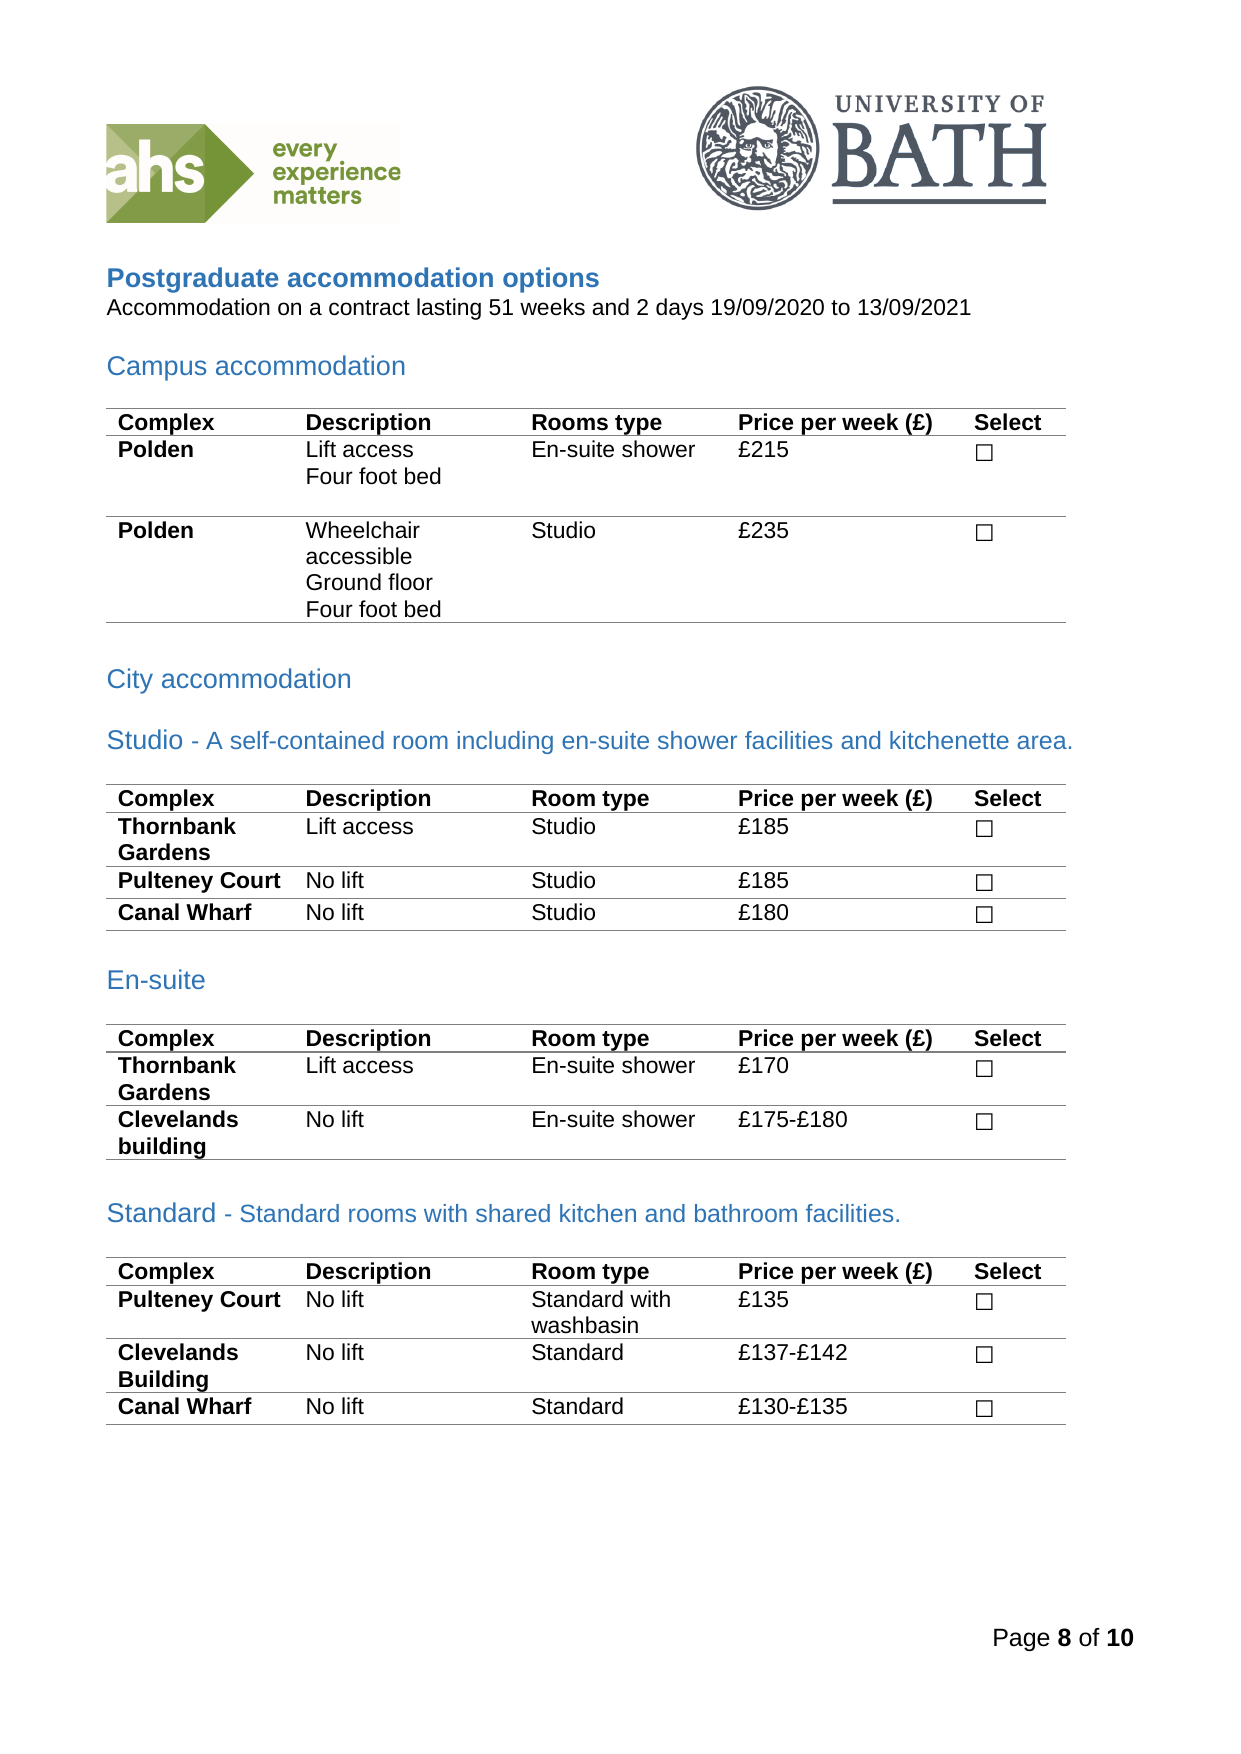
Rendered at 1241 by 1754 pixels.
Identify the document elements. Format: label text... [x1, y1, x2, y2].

table_cell No lift [294, 1393, 520, 1424]
table_cell En-suite shower [520, 436, 727, 516]
table_header Room type [520, 785, 727, 812]
subtitle Campus accommodation [106, 350, 1134, 382]
table_cell Studio [520, 813, 727, 866]
table_cell No lift [294, 867, 520, 898]
table_header Complex [106, 409, 294, 435]
table_cell Wheelchair accessible Ground floor Four foot bed [294, 517, 520, 622]
table_header Description [294, 1025, 520, 1051]
table_cell £235 [727, 517, 963, 622]
table_cell En-suite shower [520, 1053, 727, 1105]
table_cell Standard with washbasin [520, 1286, 727, 1338]
table_header Description [294, 785, 520, 812]
table_header Description [294, 409, 520, 435]
table_header Price per week (£) [727, 409, 963, 435]
table_cell Studio [520, 899, 727, 930]
table_header Complex [106, 785, 294, 812]
table_cell £185 [727, 867, 963, 898]
table_cell Canal Wharf [106, 1393, 294, 1424]
table_header Complex [106, 1025, 294, 1051]
table_cell Canal Wharf [106, 899, 294, 930]
table_header Select [963, 409, 1066, 435]
table_cell No lift [294, 899, 520, 930]
table_cell Thornbank Gardens [106, 813, 294, 866]
table_header Room type [520, 1258, 727, 1284]
table_cell £215 [727, 436, 963, 516]
table_cell £175-£180 [727, 1106, 963, 1159]
table_cell Standard [520, 1339, 727, 1392]
table_cell Clevelands Building [106, 1339, 294, 1392]
table_cell £130-£135 [727, 1393, 963, 1424]
table_header Price per week (£) [727, 785, 963, 812]
table_cell En-suite shower [520, 1106, 727, 1159]
picture [683, 73, 1047, 223]
table_cell Polden [106, 517, 294, 622]
table_header Select [963, 785, 1066, 812]
subtitle En-suite [106, 964, 1134, 995]
table_cell £185 [727, 813, 963, 866]
table_cell No lift [294, 1339, 520, 1392]
subtitle Postgraduate accommodation options [106, 262, 1134, 293]
table_cell No lift [294, 1286, 520, 1338]
table_header Select [963, 1025, 1066, 1051]
table_cell £170 [727, 1053, 963, 1105]
table_header Price per week (£) [727, 1025, 963, 1051]
table_cell Thornbank Gardens [106, 1053, 294, 1105]
table_header Description [294, 1258, 520, 1284]
table_cell Pulteney Court [106, 867, 294, 898]
table_cell Studio [520, 517, 727, 622]
table_header Select [963, 1258, 1066, 1284]
table_header Room type [520, 1025, 727, 1051]
subtitle Standard - Standard rooms with shared kitchen and bathroom facilities. [106, 1197, 1134, 1228]
table_cell Lift access [294, 1053, 520, 1105]
table_cell [963, 517, 1066, 622]
table_cell £137-£142 [727, 1339, 963, 1392]
table_header Price per week (£) [727, 1258, 963, 1284]
table_cell Lift access [294, 813, 520, 866]
table_cell £180 [727, 899, 963, 930]
table_header Complex [106, 1258, 294, 1284]
table_cell Studio [520, 867, 727, 898]
text Accommodation on a contract lasting 51 weeks and 2 days 19/09/2020 to 13/09/2021 [106, 293, 1134, 320]
picture [106, 124, 401, 223]
table_cell Polden [106, 436, 294, 516]
table_cell Clevelands building [106, 1106, 294, 1159]
table_cell Standard [520, 1393, 727, 1424]
table_cell £135 [727, 1286, 963, 1338]
table_cell No lift [294, 1106, 520, 1159]
table_cell Lift access Four foot bed [294, 436, 520, 516]
subtitle City accommodation [106, 663, 1134, 694]
subtitle Studio - A self-contained room including en-suite shower facilities and kitchenette area. [106, 724, 1134, 756]
table_header Rooms type [520, 409, 727, 435]
table_cell Pulteney Court [106, 1286, 294, 1338]
